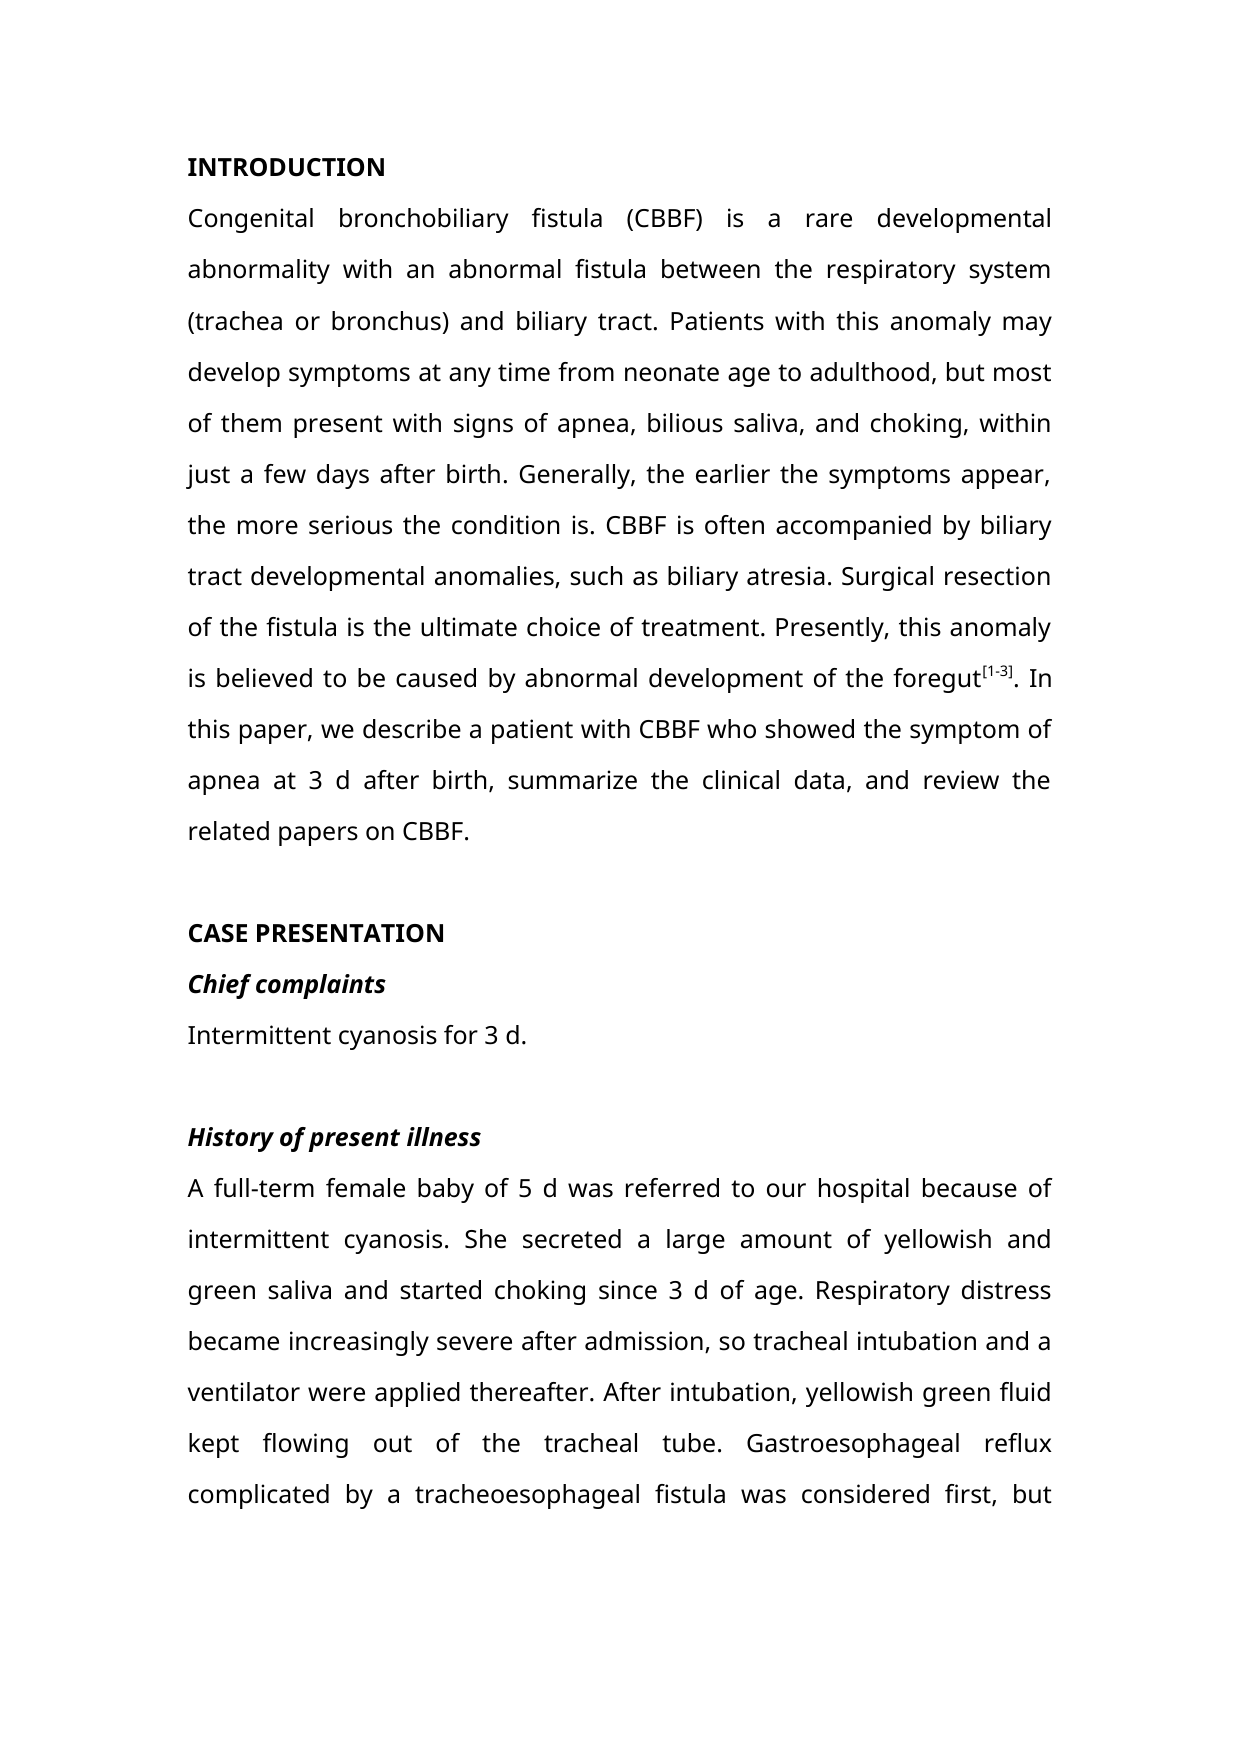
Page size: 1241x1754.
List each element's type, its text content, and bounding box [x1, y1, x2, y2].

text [187, 1171, 1053, 1511]
text CASE PRESENTATION [187, 916, 1053, 950]
text Chief complaints [187, 967, 1053, 1001]
text INTRODUCTION [187, 150, 1053, 184]
text Congenital bronchobiliary fistula (CBBF) is a rare developmental abnormality with an abnormal fistula between the respiratory system (trachea or bronchus) and biliary tract. Patients with this anomaly may develop symptoms at any time from neonate age to adulthood, but most of them present with signs of apnea, bilious saliva, and choking, within just a few days after birth. Generally, the earlier the symptoms appear, the more serious the condition is. CBBF is often accompanied by biliary tract developmental anomalies, such as biliary atresia. Surgical resection of the fistula is the ultimate choice of treatment. Presently, this anomaly is believed to be caused by abnormal development of the foregut[1-3]. In this paper, we describe a patient with CBBF who showed the symptom of apnea at 3 d after birth, summarize the clinical data, and review the related papers on CBBF. [187, 201, 1053, 848]
text Intermittent cyanosis for 3 d. [187, 1018, 1053, 1052]
text History of present illness [187, 1120, 1053, 1154]
